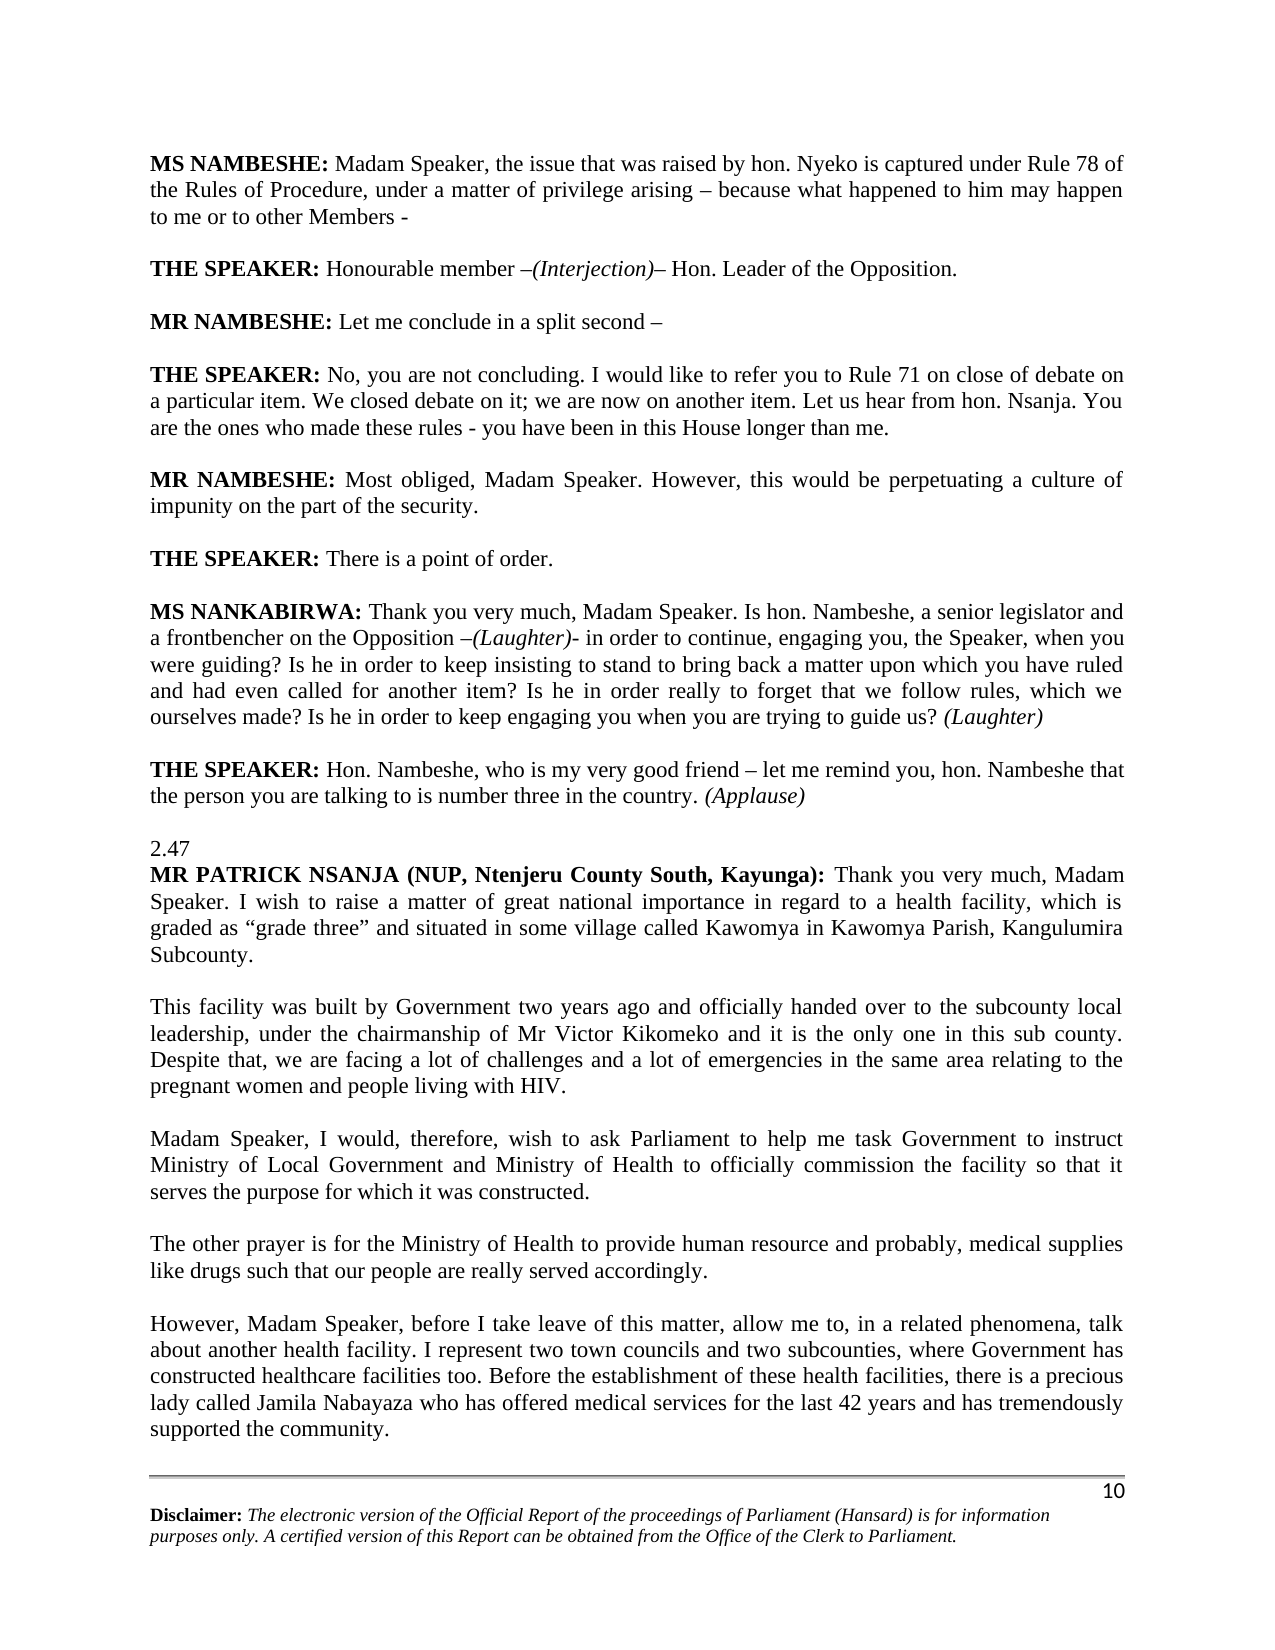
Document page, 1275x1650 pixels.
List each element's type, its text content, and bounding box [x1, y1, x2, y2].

text THE SPEAKER: Hon. Nambeshe, who is my very good friend – let me remind you, hon. Nambeshe that the person you are talking to is number three in the country. (Applause) [150, 756, 1125, 809]
text MS NAMBESHE: Madam Speaker, the issue that was raised by hon. Nyeko is captured under Rule 78 of the Rules of Procedure, under a matter of privilege arising – because what happened to him may happen to me or to other Members - [150, 150, 1125, 229]
picture [149, 1475, 1125, 1479]
text 2.47 [150, 835, 1125, 862]
text This facility was built by Government two years ago and officially handed over to the subcounty local leadership, under the chairmanship of Mr Victor Kikomeko and it is the only one in this sub county. Despite that, we are facing a lot of challenges and a lot of emergencies in the same area relating to the pregnant women and people living with HIV. [150, 993, 1125, 1099]
text The other prayer is for the Ministry of Health to provide human resource and probably, medical supplies like drugs such that our people are really served accordingly. [150, 1231, 1125, 1283]
text MR NAMBESHE: Most obliged, Madam Speaker. However, this would be perpetuating a culture of impunity on the part of the security. [150, 466, 1125, 519]
text THE SPEAKER: There is a point of order. [150, 545, 1125, 572]
text MR NAMBESHE: Let me conclude in a split second – [150, 308, 1125, 334]
text MS NANKABIRWA: Thank you very much, Madam Speaker. Is hon. Nambeshe, a senior legislator and a frontbencher on the Opposition –(Laughter)- in order to continue, engaging you, the Speaker, when you were guiding? Is he in order to keep insisting to stand to bring back a matter upon which you have ruled and had even called for another item? Is he in order really to forget that we follow rules, which we ourselves made? Is he in order to keep engaging you when you are trying to guide us? (Laughter) [150, 598, 1125, 730]
text THE SPEAKER: No, you are not concluding. I would like to refer you to Rule 71 on close of debate on a particular item. We closed debate on it; we are now on another item. Let us hear from hon. Nsanja. You are the ones who made these rules - you have been in this House longer than me. [150, 361, 1125, 440]
text However, Madam Speaker, before I take leave of this matter, allow me to, in a related phenomena, talk about another health facility. I represent two town councils and two subcounties, where Government has constructed healthcare facilities too. Before the establishment of these health facilities, there is a precious lady called Jamila Nabayaza who has offered medical services for the last 42 years and has tremendously supported the community. [150, 1309, 1125, 1441]
text MR PATRICK NSANJA (NUP, Ntenjeru County South, Kayunga): Thank you very much, Madam Speaker. I wish to raise a matter of great national importance in regard to a health facility, which is graded as “grade three” and situated in some village called Kawomya in Kawomya Parish, Kangulumira Subcounty. [150, 862, 1125, 967]
text THE SPEAKER: Honourable member –(Interjection)– Hon. Leader of the Opposition. [150, 255, 1125, 282]
text Madam Speaker, I would, therefore, wish to ask Parliament to help me task Government to instruct Ministry of Local Government and Ministry of Health to officially commission the facility so that it serves the purpose for which it was constructed. [150, 1125, 1125, 1204]
